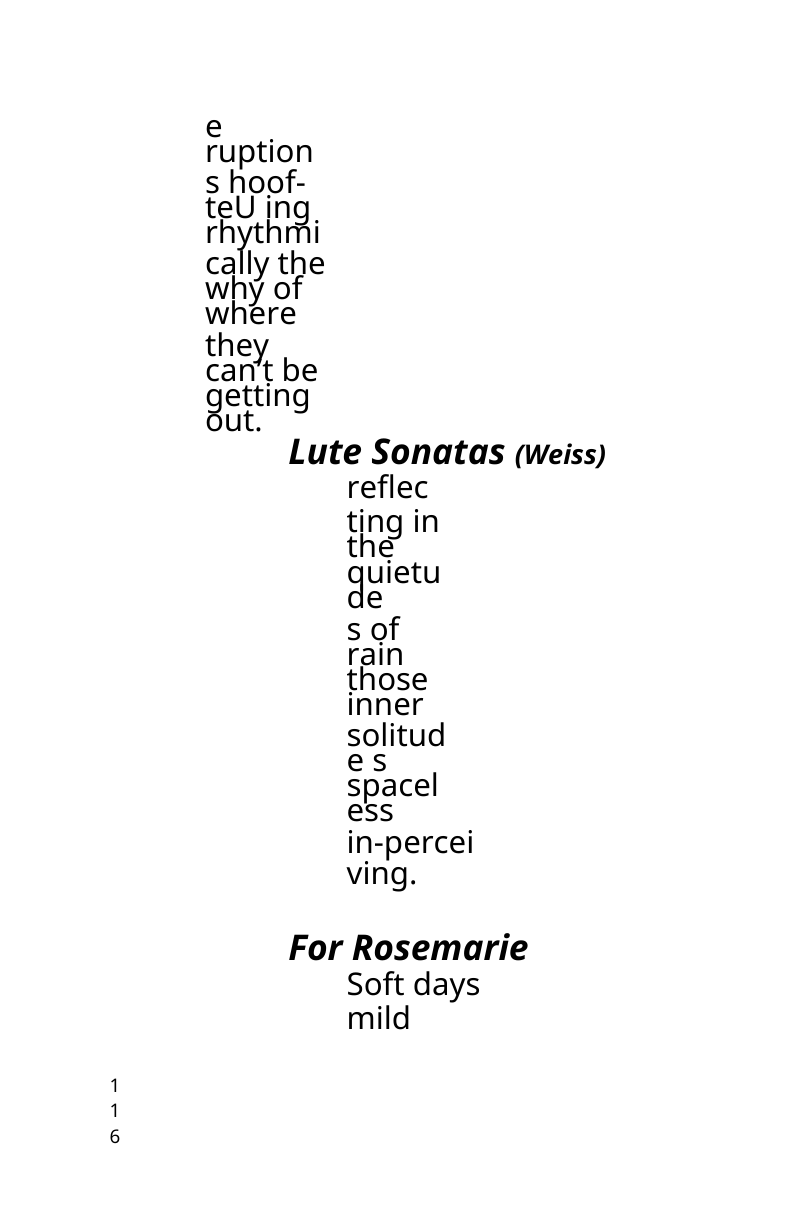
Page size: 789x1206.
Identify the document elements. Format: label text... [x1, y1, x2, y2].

text s hoof-teU ing rhythmi [205, 173, 327, 248]
subtitle For Rosemarie [288, 932, 643, 968]
text cally the why of where [205, 255, 327, 330]
text s of rain those inner [346, 621, 454, 721]
text ving. [346, 859, 643, 891]
text solitude s spaceless [346, 727, 454, 827]
text they can’t be getting out. [205, 336, 327, 436]
text ting in the quietude [346, 512, 454, 614]
text Soft days [346, 970, 643, 1001]
text mild wind s and the [346, 1009, 454, 1034]
text reflec [346, 473, 643, 505]
subtitle Lute Sonatas (Weiss) [288, 436, 643, 471]
text s suddene ruption [205, 117, 327, 167]
text in-percei [346, 828, 643, 859]
